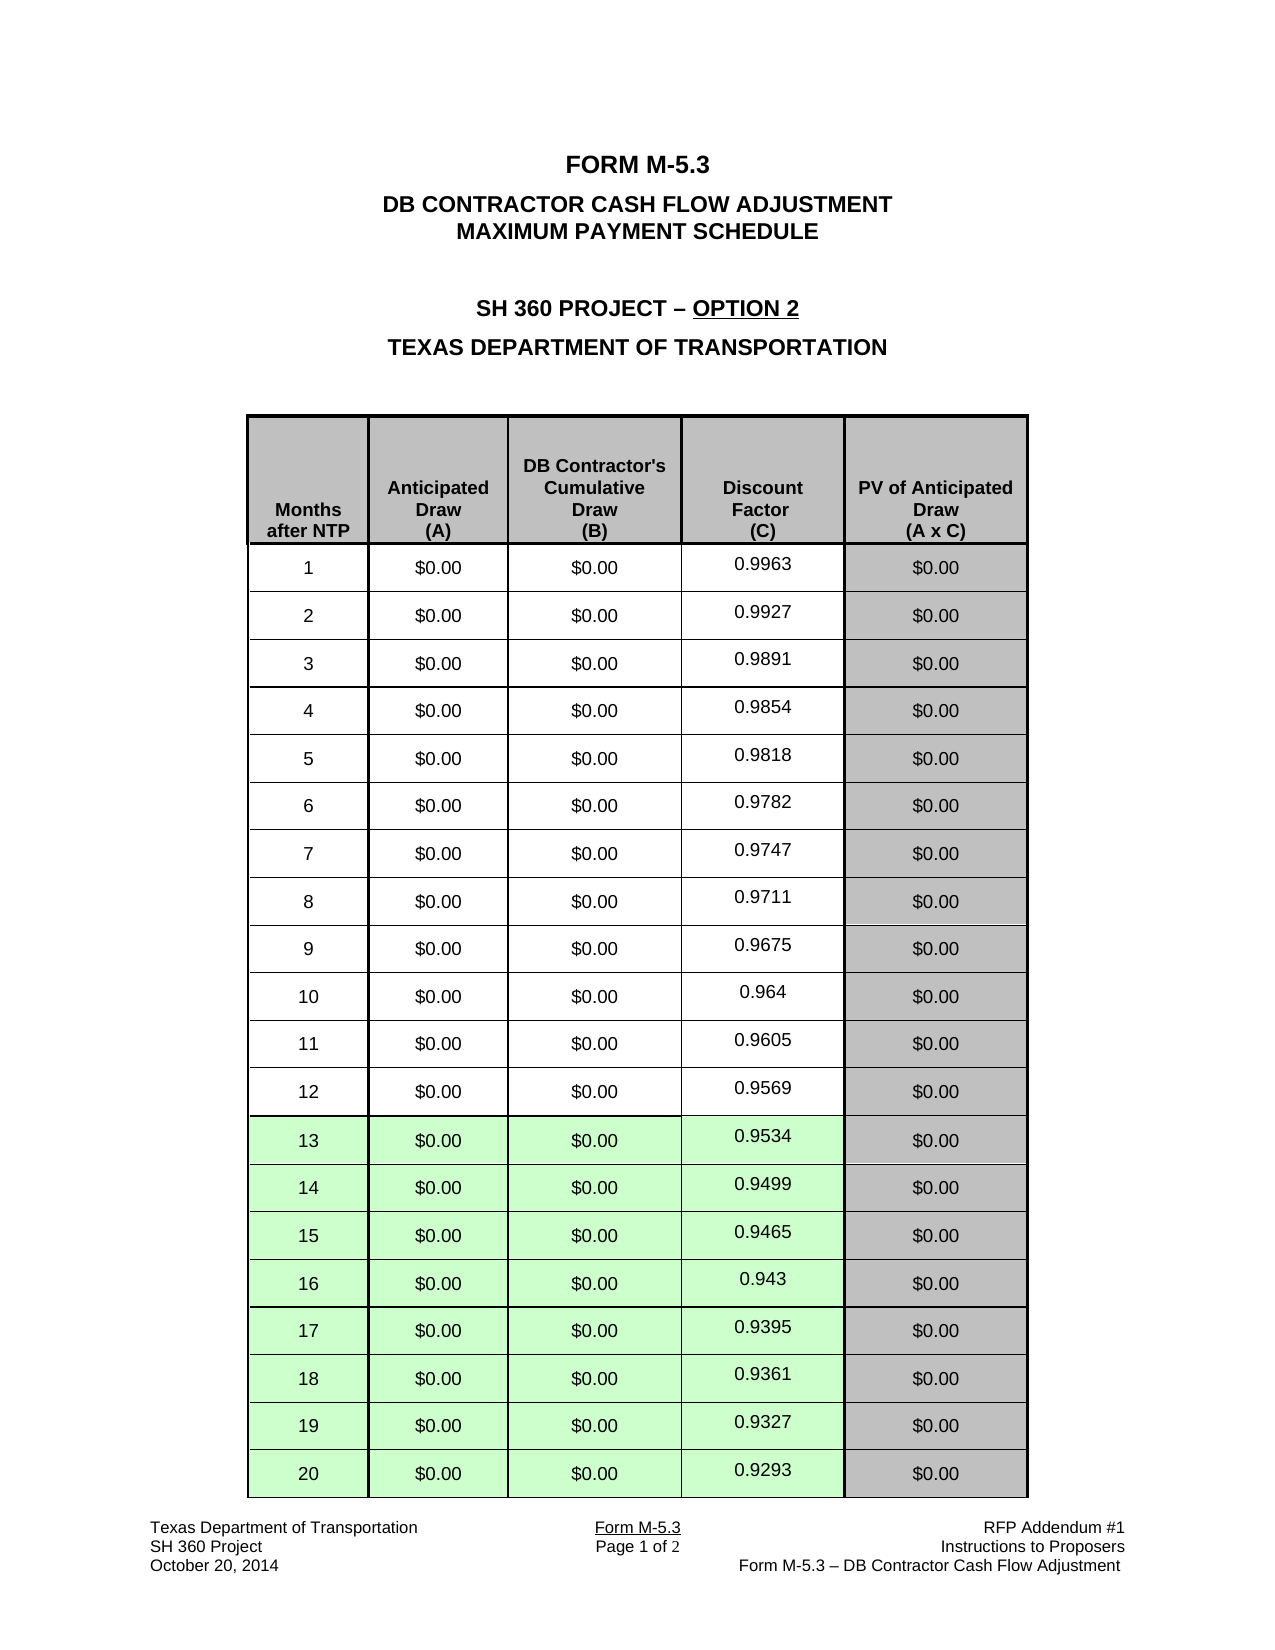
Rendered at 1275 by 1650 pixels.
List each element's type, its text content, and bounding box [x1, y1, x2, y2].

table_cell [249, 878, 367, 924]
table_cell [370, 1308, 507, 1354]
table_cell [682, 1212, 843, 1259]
text DB CONTRACTOR CASH FLOW ADJUSTMENT MAXIMUM PAYMENT SCHEDULE [150, 191, 1125, 244]
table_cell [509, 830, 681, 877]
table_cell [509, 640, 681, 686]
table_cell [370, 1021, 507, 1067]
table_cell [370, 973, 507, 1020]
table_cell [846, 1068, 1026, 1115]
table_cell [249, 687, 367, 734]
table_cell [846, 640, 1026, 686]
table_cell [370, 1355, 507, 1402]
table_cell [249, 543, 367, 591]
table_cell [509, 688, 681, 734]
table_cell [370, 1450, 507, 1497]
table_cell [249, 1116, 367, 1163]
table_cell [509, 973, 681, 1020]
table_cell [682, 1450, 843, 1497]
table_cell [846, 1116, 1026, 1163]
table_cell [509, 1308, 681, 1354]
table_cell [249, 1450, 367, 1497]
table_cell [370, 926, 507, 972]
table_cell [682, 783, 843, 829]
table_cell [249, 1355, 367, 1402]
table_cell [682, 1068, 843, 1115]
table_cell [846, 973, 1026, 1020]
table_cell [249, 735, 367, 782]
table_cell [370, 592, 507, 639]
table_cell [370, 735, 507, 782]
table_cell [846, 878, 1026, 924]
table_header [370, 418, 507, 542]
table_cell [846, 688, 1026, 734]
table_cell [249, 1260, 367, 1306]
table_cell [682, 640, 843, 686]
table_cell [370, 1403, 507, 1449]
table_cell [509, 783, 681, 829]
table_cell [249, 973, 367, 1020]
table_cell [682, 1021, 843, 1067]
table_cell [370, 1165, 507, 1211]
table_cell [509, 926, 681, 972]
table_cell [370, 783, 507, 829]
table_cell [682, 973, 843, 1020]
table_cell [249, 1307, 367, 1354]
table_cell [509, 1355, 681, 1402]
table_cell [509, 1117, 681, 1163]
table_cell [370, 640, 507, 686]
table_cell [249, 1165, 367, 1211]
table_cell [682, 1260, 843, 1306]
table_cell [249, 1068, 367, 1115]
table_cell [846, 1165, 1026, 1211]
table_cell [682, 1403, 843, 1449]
text FORM m-5.3 [150, 150, 1125, 179]
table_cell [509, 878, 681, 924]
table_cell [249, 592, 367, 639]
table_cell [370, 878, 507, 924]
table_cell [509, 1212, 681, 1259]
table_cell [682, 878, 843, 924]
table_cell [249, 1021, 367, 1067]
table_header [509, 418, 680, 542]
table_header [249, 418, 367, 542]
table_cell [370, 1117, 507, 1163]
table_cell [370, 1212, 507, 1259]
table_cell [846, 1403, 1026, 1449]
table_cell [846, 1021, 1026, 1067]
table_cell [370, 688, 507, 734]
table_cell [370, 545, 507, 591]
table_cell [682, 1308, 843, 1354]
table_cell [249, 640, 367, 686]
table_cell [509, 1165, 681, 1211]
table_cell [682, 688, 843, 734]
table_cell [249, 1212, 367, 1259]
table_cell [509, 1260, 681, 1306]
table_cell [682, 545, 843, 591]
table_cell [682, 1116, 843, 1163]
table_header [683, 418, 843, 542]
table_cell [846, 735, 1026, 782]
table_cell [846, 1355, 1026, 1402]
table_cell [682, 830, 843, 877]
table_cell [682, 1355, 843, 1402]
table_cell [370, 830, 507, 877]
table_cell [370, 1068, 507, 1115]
text SH 360 Project – option 2 [150, 295, 1125, 322]
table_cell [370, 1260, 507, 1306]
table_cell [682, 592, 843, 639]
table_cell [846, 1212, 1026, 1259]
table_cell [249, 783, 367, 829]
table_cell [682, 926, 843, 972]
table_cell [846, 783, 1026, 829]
text Texas Department of Transportation [150, 334, 1125, 361]
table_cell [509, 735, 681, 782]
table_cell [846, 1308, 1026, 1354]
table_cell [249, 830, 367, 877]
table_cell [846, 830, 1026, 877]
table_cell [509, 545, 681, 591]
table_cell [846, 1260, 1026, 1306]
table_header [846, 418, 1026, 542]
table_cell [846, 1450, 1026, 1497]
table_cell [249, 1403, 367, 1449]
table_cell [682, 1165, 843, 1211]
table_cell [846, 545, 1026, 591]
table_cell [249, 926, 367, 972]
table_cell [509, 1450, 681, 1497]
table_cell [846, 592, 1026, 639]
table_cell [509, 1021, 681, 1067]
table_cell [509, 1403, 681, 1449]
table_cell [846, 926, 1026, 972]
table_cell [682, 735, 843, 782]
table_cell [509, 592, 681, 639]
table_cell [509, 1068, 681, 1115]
